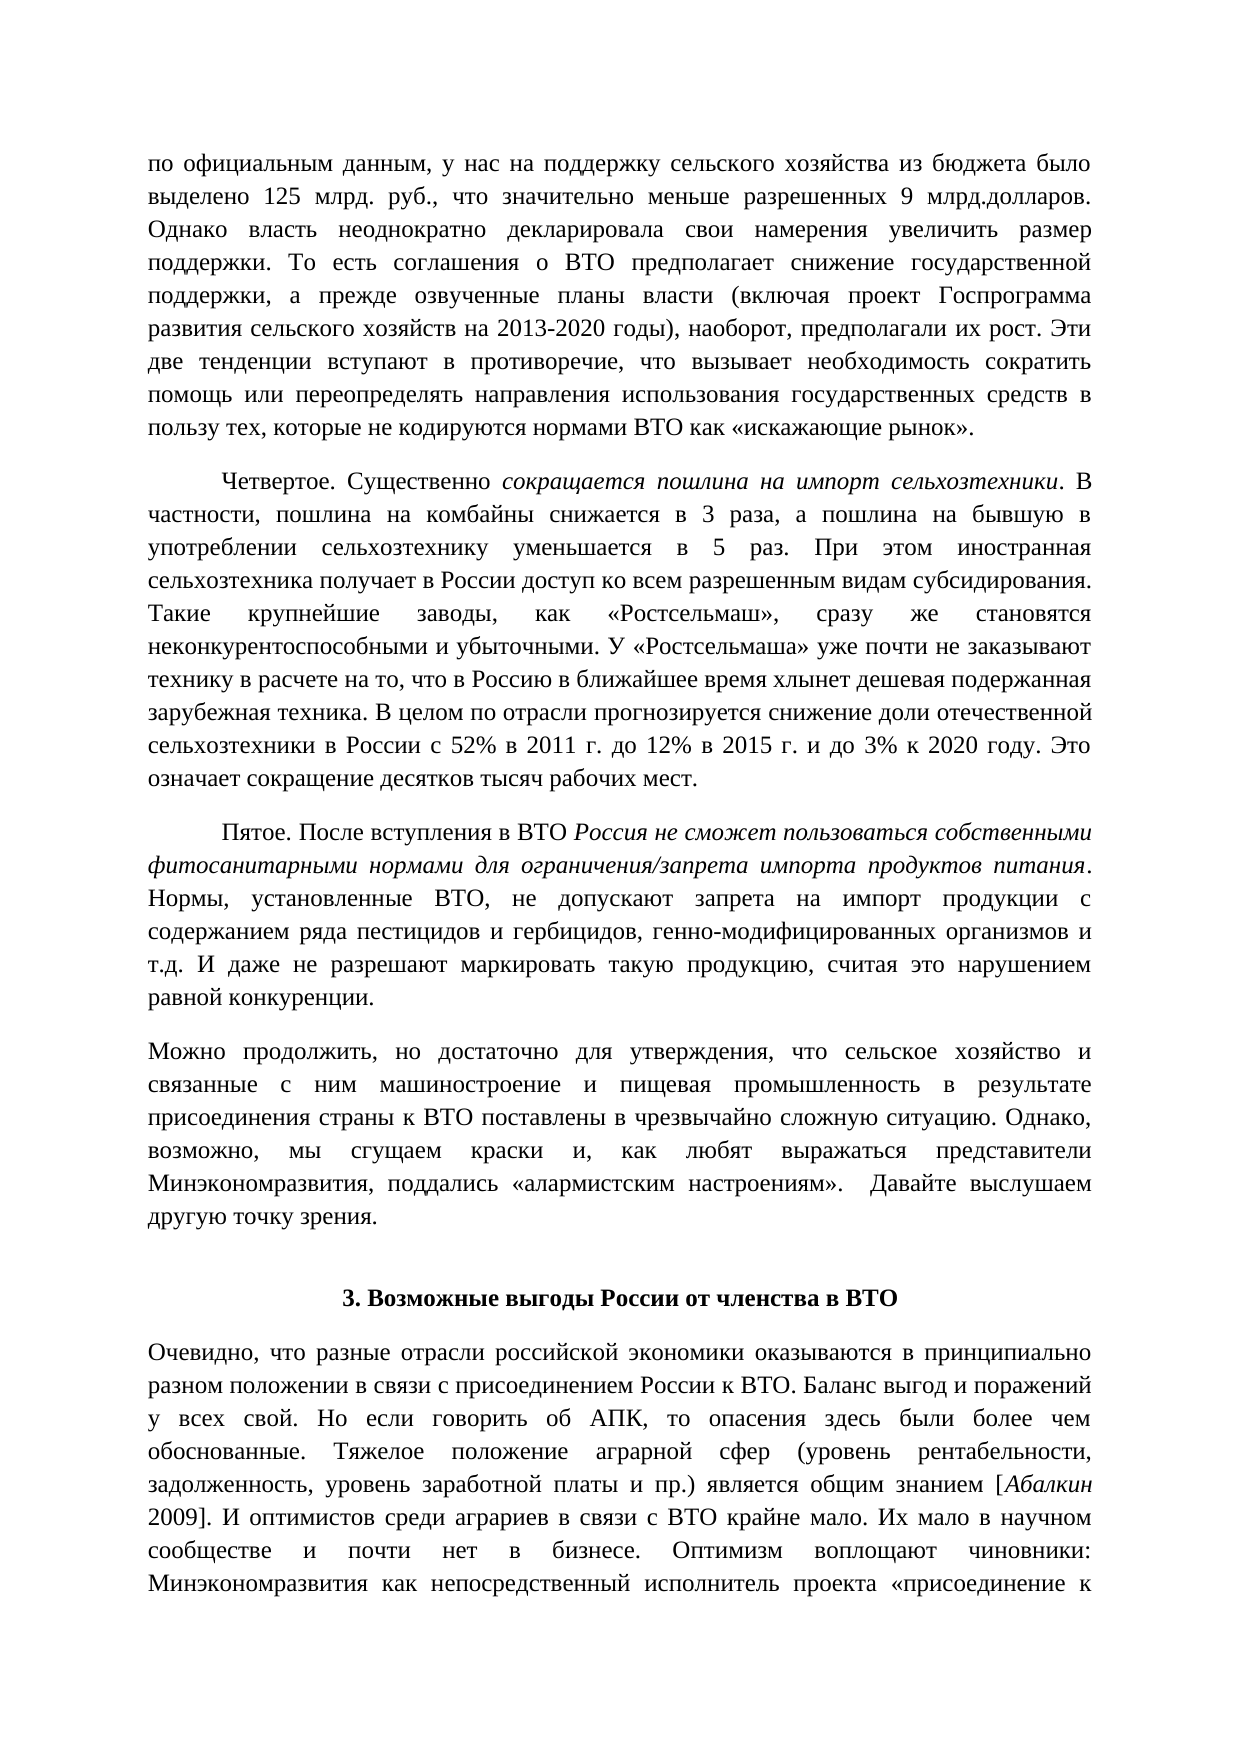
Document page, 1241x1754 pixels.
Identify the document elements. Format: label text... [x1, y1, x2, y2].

text Четвертое. Существенно сокращается пошлина на импорт сельхозтехники. В частности, пошлина на комбайны снижается в 3 раза, а пошлина на бывшую в употреблении сельхозтехнику уменьшается в 5 раз. При этом иностранная сельхозтехника получает в России доступ ко всем разрешенным видам субсидирования. Такие крупнейшие заводы, как «Ростсельмаш», сразу же становятся неконкурентоспособными и убыточными. У «Ростсельмаша» уже почти не заказывают технику в расчете на то, что в Россию в ближайшее время хлынет дешевая подержанная зарубежная техника. В целом по отрасли прогнозируется снижение доли отечественной сельхозтехники в России с 52% в 2011 г. до 12% в 2015 г. и до 3% к 2020 году. Это означает сокращение десятков тысяч рабочих мест. [148, 466, 1092, 792]
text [148, 1337, 1092, 1597]
text Можно продолжить, но достаточно для утверждения, что сельское хозяйство и связанные с ним машиностроение и пищевая промышленность в результате присоединения страны к ВТО поставлены в чрезвычайно сложную ситуацию. Однако, возможно, мы сгущаем краски и, как любят выражаться представители Минэкономразвития, поддались «алармистским настроениям». Давайте выслушаем другую точку зрения. [148, 1036, 1092, 1229]
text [148, 148, 1092, 441]
text 3. Возможные выгоды России от членства в ВТО [148, 1283, 1092, 1312]
text Пятое. После вступления в ВТО Россия не сможет пользоваться собственными фитосанитарными нормами для ограничения/запрета импорта продуктов питания. Нормы, установленные ВТО, не допускают запрета на импорт продукции с содержанием ряда пестицидов и гербицидов, генно-модифицированных организмов и т.д. И даже не разрешают маркировать такую продукцию, считая это нарушением равной конкуренции. [148, 817, 1092, 1011]
